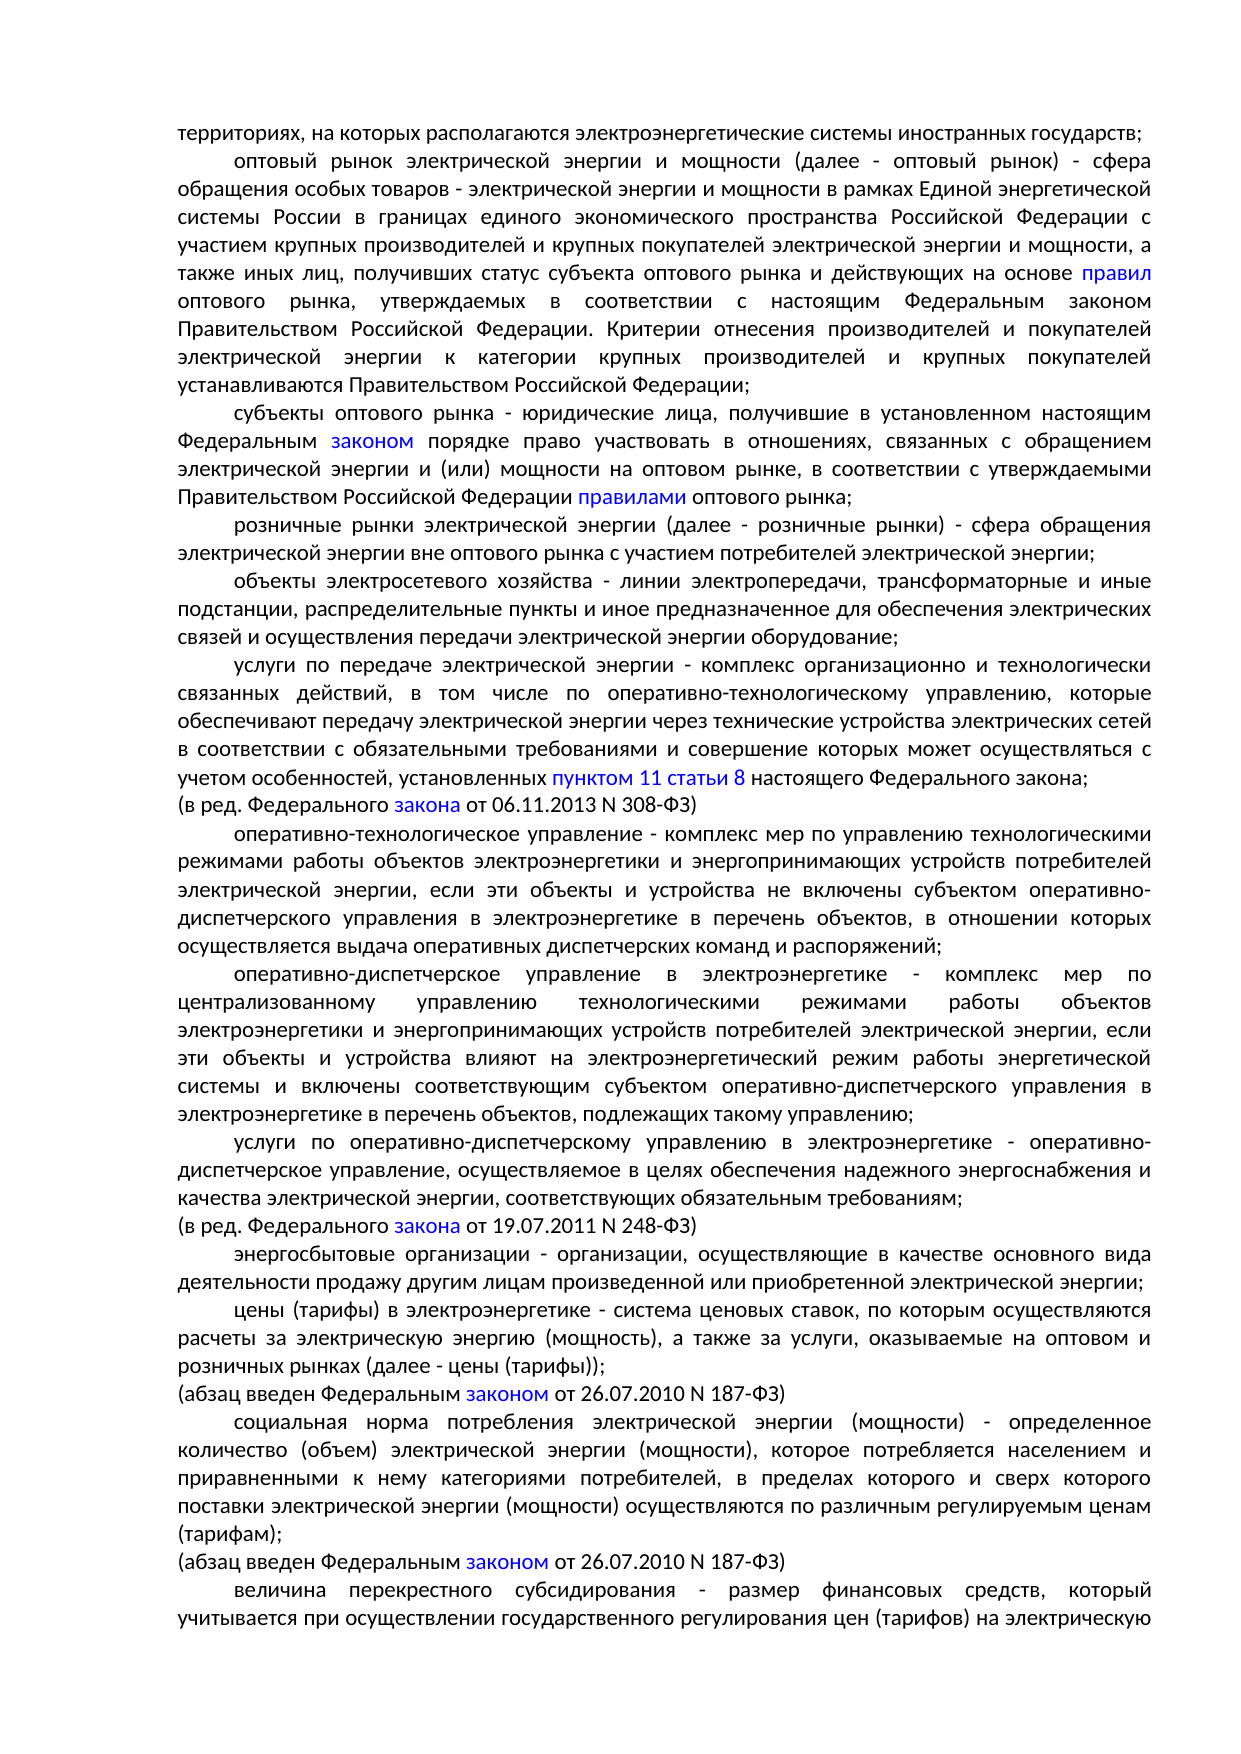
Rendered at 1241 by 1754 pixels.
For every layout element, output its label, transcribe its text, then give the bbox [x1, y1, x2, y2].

text (абзац введен Федеральным законом от 26.07.2010 N 187-ФЗ) [177, 1547, 1152, 1575]
text цены (тарифы) в электроэнергетике - система ценовых ставок, по которым осуществляются расчеты за электрическую энергию (мощность), а также за услуги, оказываемые на оптовом и розничных рынках (далее - цены (тарифы)); [177, 1295, 1152, 1379]
text (в ред. Федерального закона от 06.11.2013 N 308-ФЗ) [177, 791, 1152, 819]
text услуги по передаче электрической энергии - комплекс организационно и технологически связанных действий, в том числе по оперативно-технологическому управлению, которые обеспечивают передачу электрической энергии через технические устройства электрических сетей в соответствии с обязательными требованиями и совершение которых может осуществляться с учетом особенностей, установленных пунктом 11 статьи 8 настоящего Федерального закона; [177, 651, 1152, 791]
text субъекты оптового рынка - юридические лица, получившие в установленном настоящим Федеральным законом порядке право участвовать в отношениях, связанных с обращением электрической энергии и (или) мощности на оптовом рынке, в соответствии с утверждаемыми Правительством Российской Федерации правилами оптового рынка; [177, 398, 1152, 510]
text оперативно-технологическое управление - комплекс мер по управлению технологическими режимами работы объектов электроэнергетики и энергопринимающих устройств потребителей электрической энергии, если эти объекты и устройства не включены субъектом оперативно-диспетчерского управления в электроэнергетике в перечень объектов, в отношении которых осуществляется выдача оперативных диспетчерских команд и распоряжений; [177, 819, 1152, 959]
text объекты электросетевого хозяйства - линии электропередачи, трансформаторные и иные подстанции, распределительные пункты и иное предназначенное для обеспечения электрических связей и осуществления передачи электрической энергии оборудование; [177, 566, 1152, 651]
text услуги по оперативно-диспетчерскому управлению в электроэнергетике - оперативно-диспетчерское управление, осуществляемое в целях обеспечения надежного энергоснабжения и качества электрической энергии, соответствующих обязательным требованиям; [177, 1127, 1152, 1211]
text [177, 118, 1152, 146]
text оптовый рынок электрической энергии и мощности (далее - оптовый рынок) - сфера обращения особых товаров - электрической энергии и мощности в рамках Единой энергетической системы России в границах единого экономического пространства Российской Федерации с участием крупных производителей и крупных покупателей электрической энергии и мощности, а также иных лиц, получивших статус субъекта оптового рынка и действующих на основе правил оптового рынка, утверждаемых в соответствии с настоящим Федеральным законом Правительством Российской Федерации. Критерии отнесения производителей и покупателей электрической энергии к категории крупных производителей и крупных покупателей устанавливаются Правительством Российской Федерации; [177, 146, 1152, 398]
text (в ред. Федерального закона от 19.07.2011 N 248-ФЗ) [177, 1211, 1152, 1239]
text оперативно-диспетчерское управление в электроэнергетике - комплекс мер по централизованному управлению технологическими режимами работы объектов электроэнергетики и энергопринимающих устройств потребителей электрической энергии, если эти объекты и устройства влияют на электроэнергетический режим работы энергетической системы и включены соответствующим субъектом оперативно-диспетчерского управления в электроэнергетике в перечень объектов, подлежащих такому управлению; [177, 959, 1152, 1127]
text (абзац введен Федеральным законом от 26.07.2010 N 187-ФЗ) [177, 1379, 1152, 1407]
text социальная норма потребления электрической энергии (мощности) - определенное количество (объем) электрической энергии (мощности), которое потребляется населением и приравненными к нему категориями потребителей, в пределах которого и сверх которого поставки электрической энергии (мощности) осуществляются по различным регулируемым ценам (тарифам); [177, 1407, 1152, 1547]
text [177, 1575, 1152, 1631]
text розничные рынки электрической энергии (далее - розничные рынки) - сфера обращения электрической энергии вне оптового рынка с участием потребителей электрической энергии; [177, 510, 1152, 566]
text энергосбытовые организации - организации, осуществляющие в качестве основного вида деятельности продажу другим лицам произведенной или приобретенной электрической энергии; [177, 1239, 1152, 1295]
